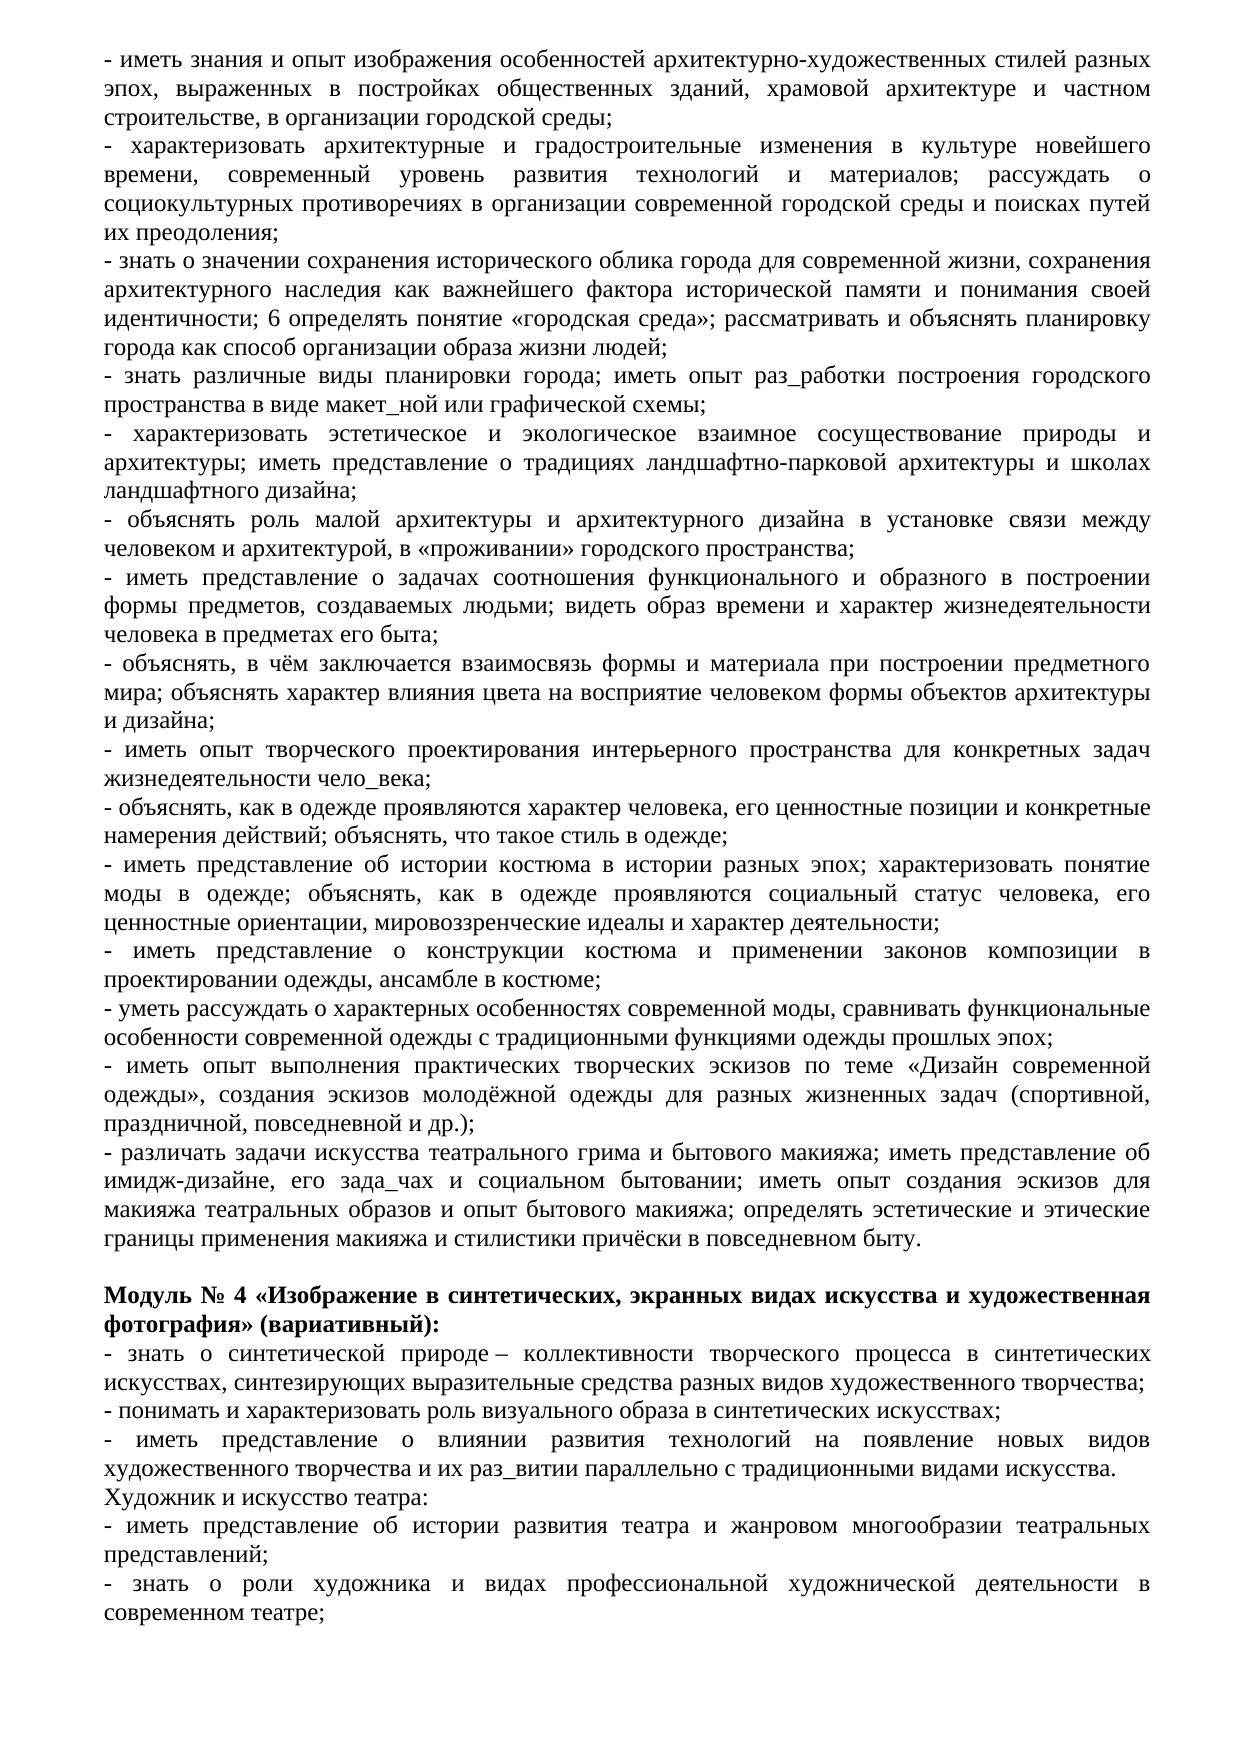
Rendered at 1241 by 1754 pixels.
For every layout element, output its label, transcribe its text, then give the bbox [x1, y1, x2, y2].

text - знать о синтетической природе – коллективности творческого процесса в синтетических искусствах, синтезирующих выразительные средства разных видов художественного творчества; [103, 1338, 1152, 1396]
text - иметь представление о влиянии развития технологий на появление новых видов художественного творчества и их раз_витии параллельно с традиционными видами искусства. [103, 1424, 1152, 1482]
text - понимать и характеризовать роль визуального образа в синтетических искусствах; [103, 1396, 1152, 1424]
text - иметь представление об истории костюма в истории разных эпох; характеризовать понятие моды в одежде; объяснять, как в одежде проявляются социальный статус человека, его ценностные ориентации, мировоззренческие идеалы и характер деятельности; [103, 849, 1152, 936]
text Модуль № 4 «Изображение в синтетических, экранных видах искусства и художественная фотография» (вариативный): [103, 1281, 1152, 1338]
text - иметь представление об истории развития театра и жанровом многообразии театральных представлений; [103, 1511, 1152, 1568]
text - знать о роли художника и видах профессиональной художнической деятельности в современном театре; [103, 1568, 1152, 1626]
text - знать о значении сохранения исторического облика города для современной жизни, сохранения архитектурного наследия как важнейшего фактора исторической памяти и понимания своей идентичности; 6 определять понятие «городская среда»; рассматривать и объяснять планировку города как способ организации образа жизни людей; [103, 246, 1152, 361]
text - объяснять роль малой архитектуры и архитектурного дизайна в установке связи между человеком и архитектурой, в «проживании» городского пространства; [103, 504, 1152, 562]
text - иметь опыт творческого проектирования интерьерного пространства для конкретных задач жизнедеятельности чело_века; [103, 734, 1152, 792]
text - иметь представление о конструкции костюма и применении законов композиции в проектировании одежды, ансамбле в костюме; [103, 936, 1152, 993]
text - иметь опыт выполнения практических творческих эскизов по теме «Дизайн современной одежды», создания эскизов молодёжной одежды для разных жизненных задач (спортивной, праздничной, повседневной и др.); [103, 1051, 1152, 1137]
text - знать различные виды планировки города; иметь опыт раз_работки построения городского пространства в виде макет_ной или графической схемы; [103, 361, 1152, 418]
text Художник и искусство театра: [103, 1482, 1152, 1511]
text - объяснять, в чём заключается взаимосвязь формы и материала при построении предметного мира; объяснять характер влияния цвета на восприятие человеком формы объектов архитектуры и дизайна; [103, 648, 1152, 734]
text - различать задачи искусства театрального грима и бытового макияжа; иметь представление об имидж-дизайне, его зада_чах и социальном бытовании; иметь опыт создания эскизов для макияжа театральных образов и опыт бытового макияжа; определять эстетические и этические границы применения макияжа и стилистики причёски в повседневном быту. [103, 1137, 1152, 1252]
text - характеризовать архитектурные и градостроительные изменения в культуре новейшего времени, современный уровень развития технологий и материалов; рассуждать о социокультурных противоречиях в организации современной городской среды и поисках путей их преодоления; [103, 131, 1152, 246]
text - иметь представление о задачах соотношения функционального и образного в построении формы предметов, создаваемых людьми; видеть образ времени и характер жизнедеятельности человека в предметах его быта; [103, 562, 1152, 648]
text - уметь рассуждать о характерных особенностях современной моды, сравнивать функциональные особенности современной одежды с традиционными функциями одежды прошлых эпох; [103, 993, 1152, 1051]
text - характеризовать эстетическое и экологическое взаимное сосуществование природы и архитектуры; иметь представление о традициях ландшафтно-парковой архитектуры и школах ландшафтного дизайна; [103, 418, 1152, 504]
text - объяснять, как в одежде проявляются характер человека, его ценностные позиции и конкретные намерения действий; объяснять, что такое стиль в одежде; [103, 792, 1152, 849]
text - иметь знания и опыт изображения особенностей архитектурно-художественных стилей разных эпох, выраженных в постройках общественных зданий, храмовой архитектуре и частном строительстве, в организации городской среды; [103, 44, 1152, 131]
